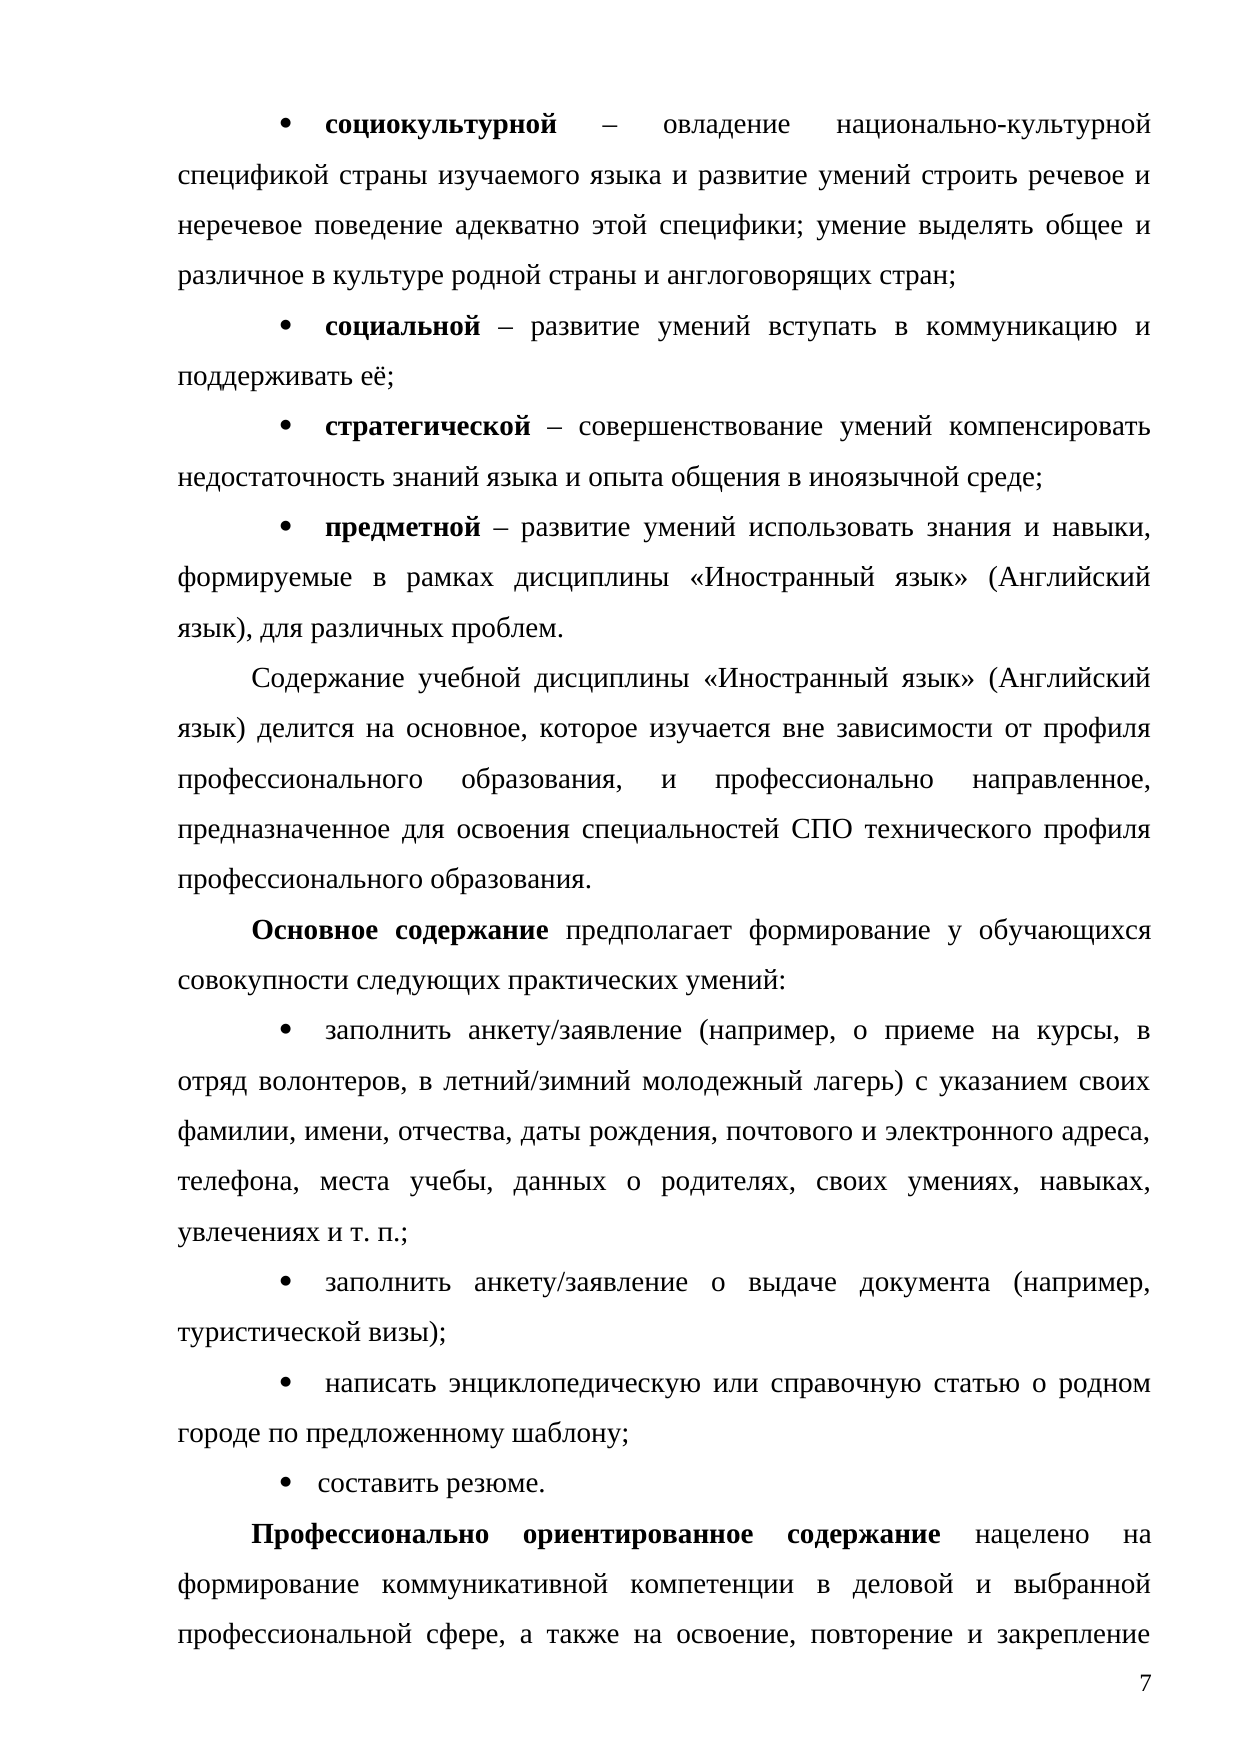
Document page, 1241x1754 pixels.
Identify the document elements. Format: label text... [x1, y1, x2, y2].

list социальной – развитие умений вступать в коммуникацию и поддерживать её; [177, 308, 1152, 392]
list Содержание учебной дисциплины «Иностранный язык» (Английский язык) делится на основное, которое изучается вне зависимости от профиля профессионального образования, и профессионально направленное, предназначенное для освоения специальностей СПО технического профиля профессионального образования. [177, 660, 1152, 895]
list предметной – развитие умений использовать знания и навыки, формируемые в рамках дисциплины «Иностранный язык» (Английский язык), для различных проблем. [177, 509, 1152, 643]
list составить резюме. [281, 1466, 1152, 1499]
list написать энциклопедическую или справочную статью о родном городе по предложенному шаблону; [177, 1365, 1152, 1449]
list стратегической – совершенствование умений компенсировать недостаточность знаний языка и опыта общения в иноязычной среде; [177, 408, 1152, 492]
list заполнить анкету/заявление о выдаче документа (например, туристической визы); [177, 1264, 1152, 1348]
list заполнить анкету/заявление (например, о приеме на курсы, в отряд волонтеров, в летний/зимний молодежный лагерь) с указанием своих фамилии, имени, отчества, даты рождения, почтового и электронного адреса, телефона, места учебы, данных о родителях, своих умениях, навыках, увлечениях и т. п.; [177, 1012, 1152, 1247]
list Основное содержание предполагает формирование у обучающихся совокупности следующих практических умений: [177, 912, 1152, 996]
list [177, 1516, 1152, 1650]
list социокультурной – овладение национально-культурной спецификой страны изучаемого языка и развитие умений строить речевое и неречевое поведение адекватно этой специфики; умение выделять общее и различное в культуре родной страны и англоговорящих стран; [177, 106, 1152, 291]
